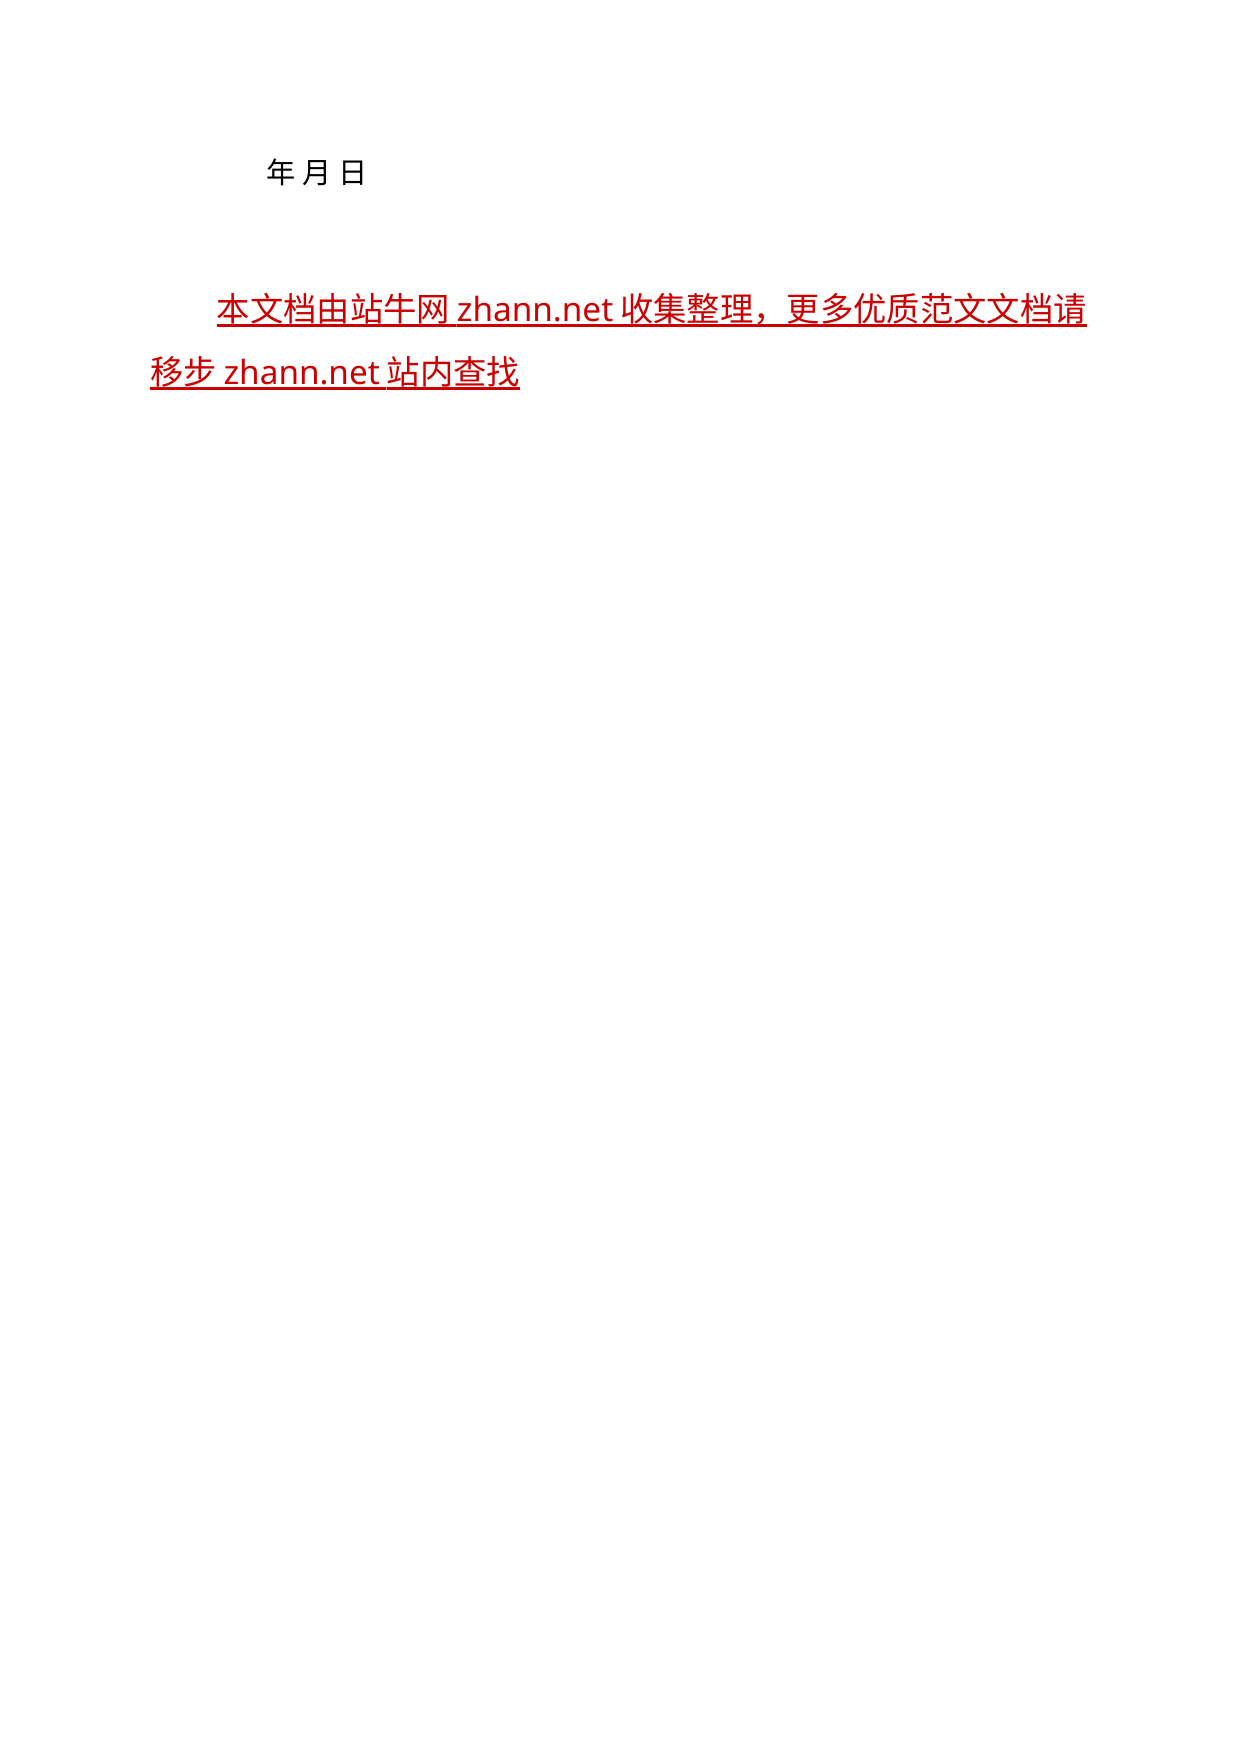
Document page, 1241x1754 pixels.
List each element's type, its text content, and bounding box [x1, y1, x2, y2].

text 本文档由站牛网zhann.net收集整理，更多优质范文文档请移步zhann.net站内查找 [150, 283, 1090, 394]
text 年 月 日 [150, 150, 1090, 192]
